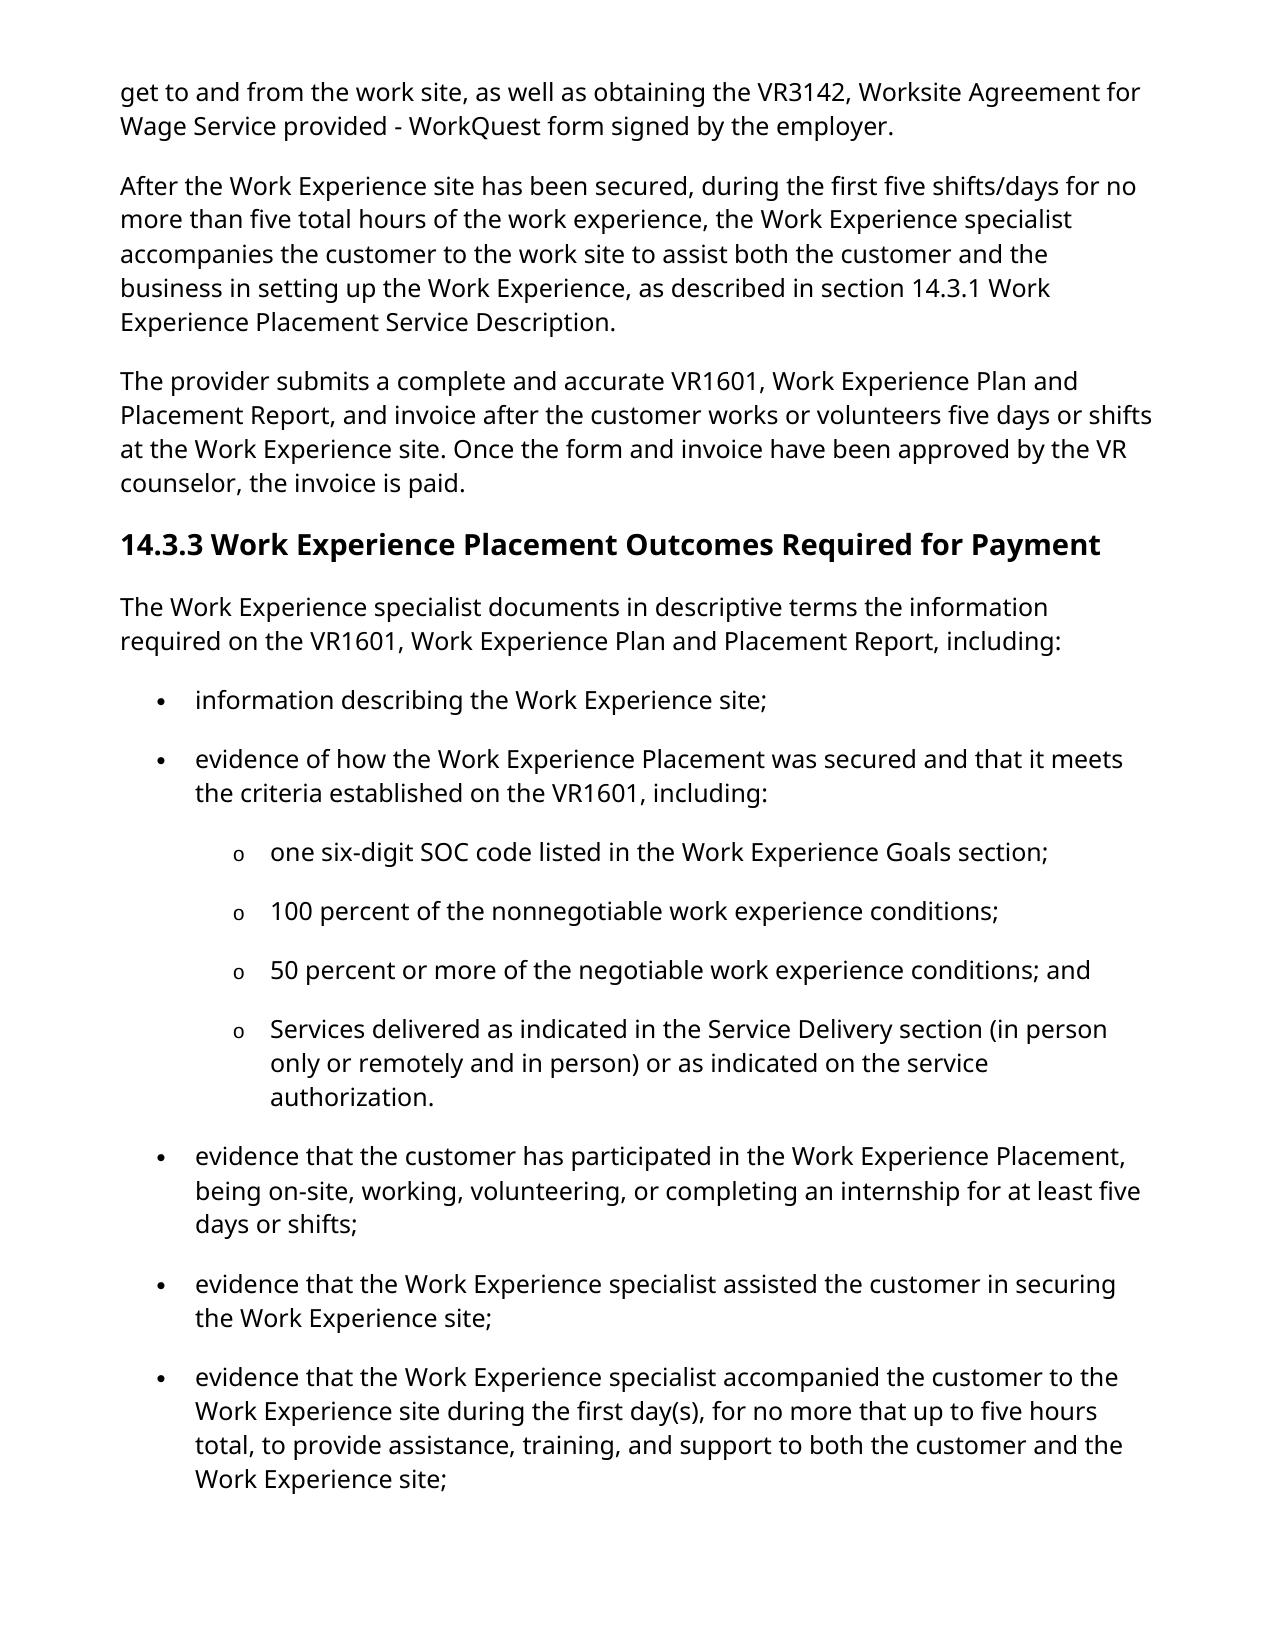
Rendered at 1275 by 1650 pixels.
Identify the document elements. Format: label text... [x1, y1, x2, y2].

text The Work Experience specialist documents in descriptive terms the information required on the VR1601, Work Experience Plan and Placement Report, including: [120, 589, 1155, 657]
text After the Work Experience site has been secured, during the first five shifts/days for no more than five total hours of the work experience, the Work Experience specialist accompanies the customer to the work site to assist both the customer and the business in setting up the Work Experience, as described in section 14.3.1 Work Experience Placement Service Description. [120, 168, 1155, 338]
list evidence that the customer has participated in the Work Experience Placement, being on-site, working, volunteering, or completing an internship for at least five days or shifts; [157, 1139, 1155, 1241]
list information describing the Work Experience site; [157, 682, 1155, 717]
list one six-digit SOC code listed in the Work Experience Goals section; [232, 835, 1155, 869]
text The provider submits a complete and accurate VR1601, Work Experience Plan and Placement Report, and invoice after the customer works or volunteers five days or shifts at the Work Experience site. Once the form and invoice have been approved by the VR counselor, the invoice is paid. [120, 363, 1155, 500]
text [120, 75, 1155, 143]
list evidence that the Work Experience specialist assisted the customer in securing the Work Experience site; [157, 1266, 1155, 1334]
list 100 percent of the nonnegotiable work experience conditions; [232, 894, 1155, 928]
list evidence that the Work Experience specialist accompanied the customer to the Work Experience site during the first day(s), for no more that up to five hours total, to provide assistance, training, and support to both the customer and the Work Experience site; [157, 1359, 1155, 1496]
list evidence of how the Work Experience Placement was secured and that it meets the criteria established on the VR1601, including: [157, 742, 1155, 810]
subtitle 14.3.3 Work Experience Placement Outcomes Required for Payment [120, 525, 1155, 564]
list 50 percent or more of the negotiable work experience conditions; and [232, 953, 1155, 987]
list Services delivered as indicated in the Service Delivery section (in person only or remotely and in person) or as indicated on the service authorization. [232, 1012, 1155, 1114]
